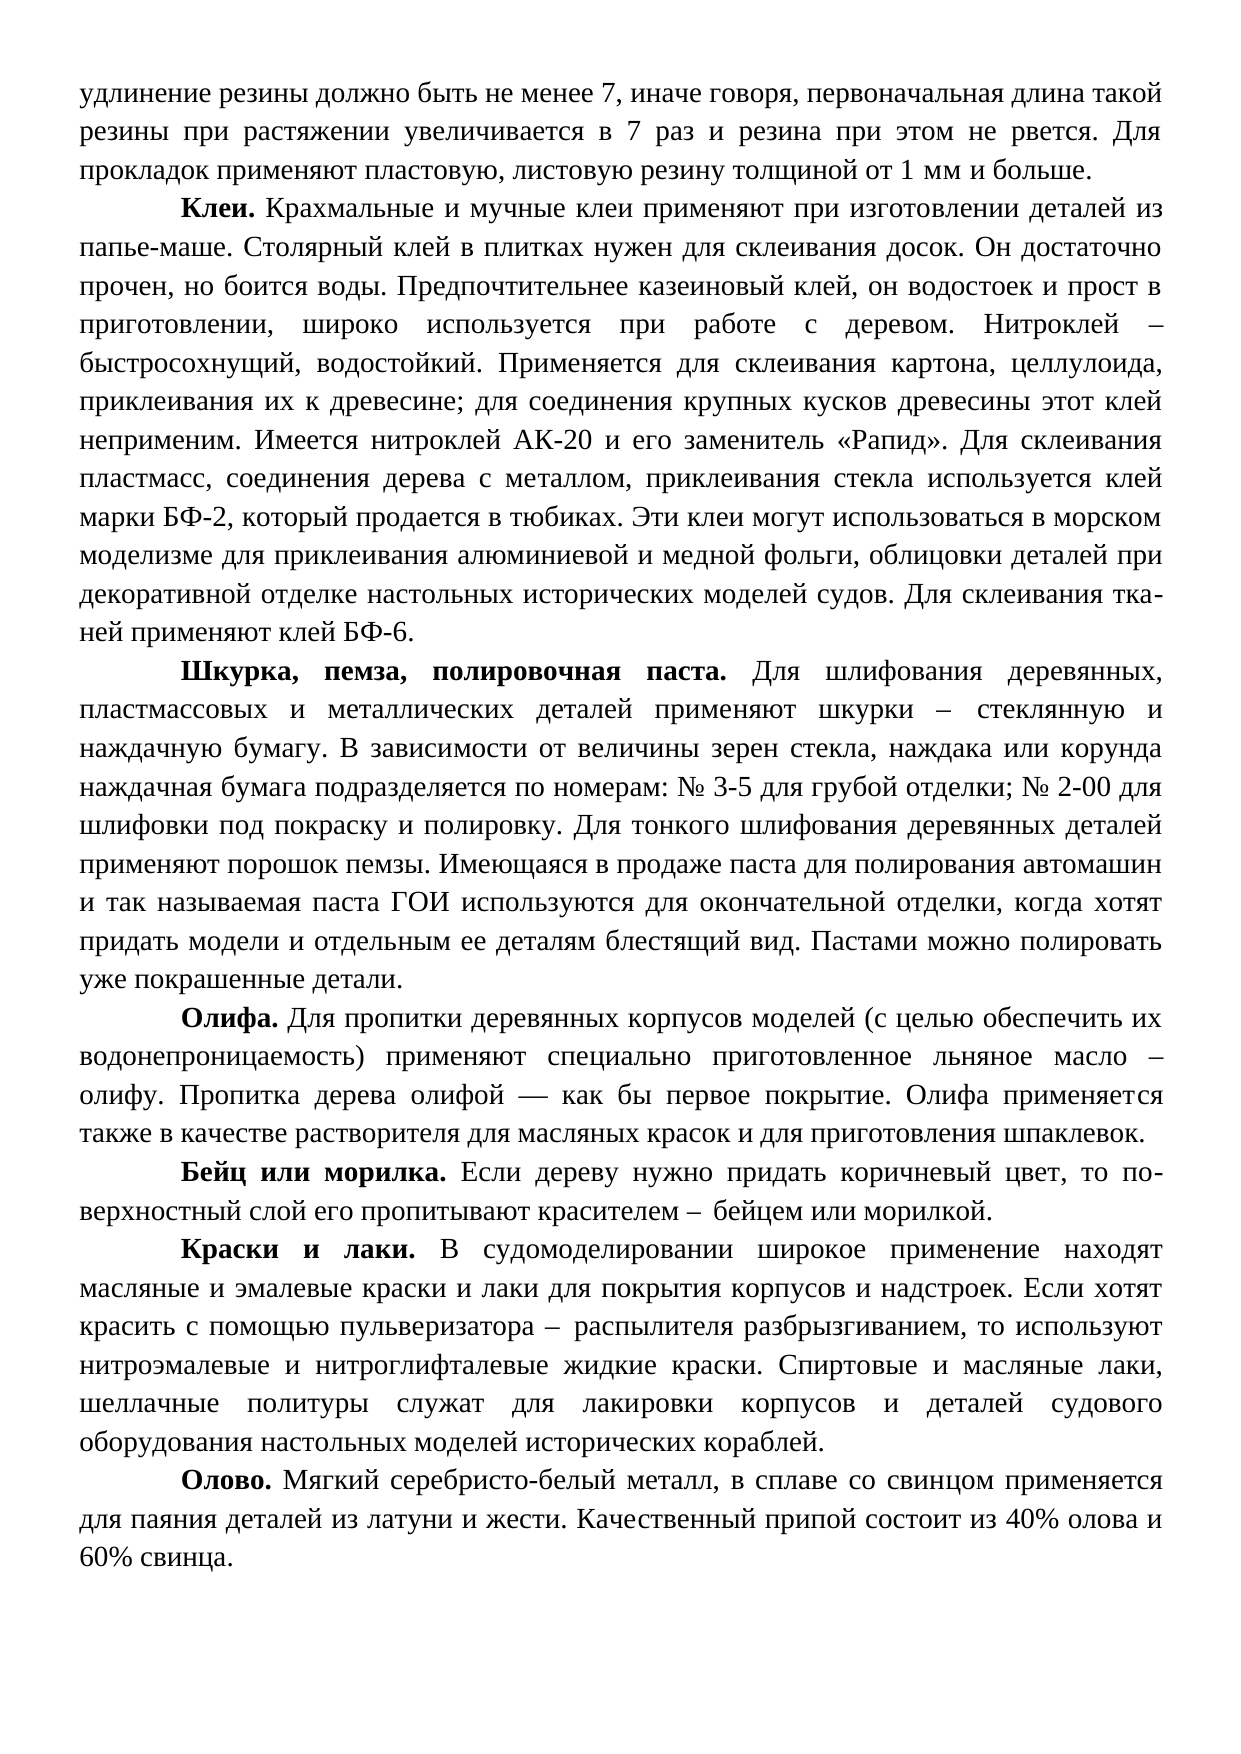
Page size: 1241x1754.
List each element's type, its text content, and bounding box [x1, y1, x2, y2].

text Шкурка, пемза, полировочная паста. Для шлифования деревянных, пластмассовых и металлических деталей применяют шкурки – стеклянную и наждачную бумагу. В зависимости от величины зерен стекла, наждака или корунда наждачная бумага подразделяется по номерам: № 3-5 для грубой отделки; № 2-00 для шлифовки под покраску и полировку. Для тонкого шлифования деревянных деталей применяют порошок пемзы. Имеющаяся в продаже паста для полирования автомашин и так называемая паста ГОИ используются для окончательной отделки, когда хотят придать модели и отдельным ее деталям блестящий вид. Пастами можно полировать уже покрашенные детали. [79, 653, 1163, 995]
text Олово. Мягкий серебристо-белый металл, в сплаве со свинцом применяется для паяния деталей из латуни и жести. Качественный припой состоит из 40% олова и 60% свинца. [79, 1462, 1163, 1573]
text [79, 75, 1163, 186]
text Краски и лаки. В судомоделировании широкое применение находят масляные и эмалевые краски и лаки для покрытия корпусов и надстроек. Если хотят красить с помощью пульверизатора – распылителя разбрызгиванием, то используют нитроэмалевые и нитроглифталевые жидкие краски. Спиртовые и масляные лаки, шеллачные политуры служат для лакировки корпусов и деталей судового оборудования настольных моделей исторических кораблей. [79, 1231, 1163, 1457]
text Бейц или морилка. Если дереву нужно придать коричневый цвет, то поверхностный слой его пропитывают красителем – бейцем или морилкой. [79, 1154, 1163, 1226]
text Клеи. Крахмальные и мучные клеи применяют при изготовлении деталей из папье-маше. Столярный клей в плитках нужен для склеивания досок. Он достаточно прочен, но боится воды. Предпочтительнее казеиновый клей, он водостоек и прост в приготовлении, широко используется при работе с деревом. Нитроклей –быстросохнущий, водостойкий. Применяется для склеивания картона, целлулоида, приклеивания их к древесине; для соединения крупных кусков древесины этот клей неприменим. Имеется нитроклей АК-20 и его заменитель «Рапид». Для склеивания пластмасс, соединения дерева с металлом, приклеивания стекла используется клей марки БФ-2, который продается в тюбиках. Эти клеи могут использоваться в морском моделизме для приклеивания алюминиевой и медной фольги, облицовки деталей при декоративной отделке настольных исторических моделей судов. Для склеивания тканей применяют клей БФ-6. [79, 191, 1163, 648]
text Олифа. Для пропитки деревянных корпусов моделей (с целью обеспечить их водонепроницаемость) применяют специально приготовленное льняное масло – олифу. Пропитка дерева олифой — как бы первое покрытие. Олифа применяется также в качестве растворителя для масляных красок и для приготовления шпаклевок. [79, 1000, 1163, 1149]
